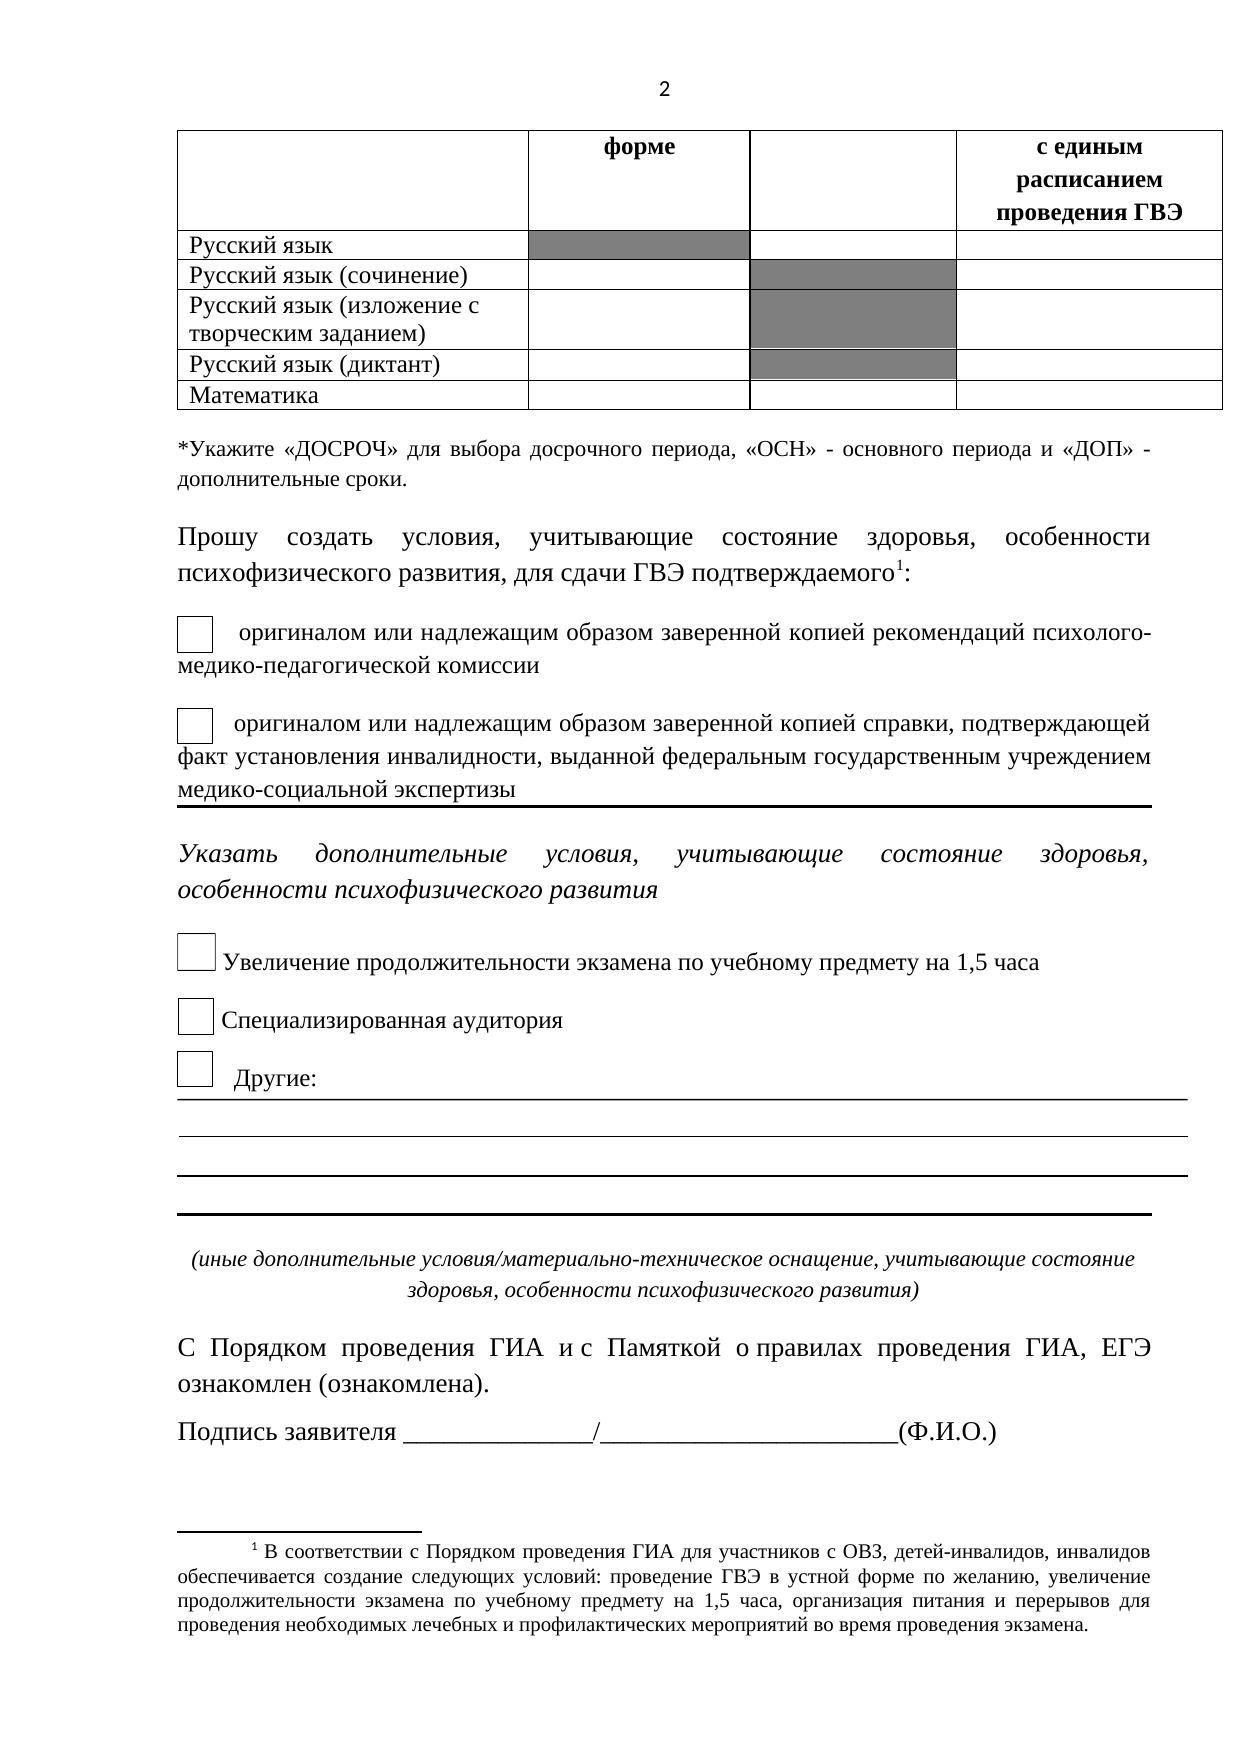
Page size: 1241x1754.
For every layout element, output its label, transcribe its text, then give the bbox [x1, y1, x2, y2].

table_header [957, 131, 1222, 229]
text Увеличение продолжительности экзамена по учебному предмету на 1,5 часа [177, 934, 1152, 976]
text Подпись заявителя ______________/______________________(Ф.И.О.) [177, 1415, 1152, 1446]
table_cell Русский язык (диктант) [178, 350, 528, 379]
table_cell [957, 381, 1222, 409]
table_cell [751, 260, 956, 289]
picture [177, 933, 216, 971]
table_cell Русский язык (изложение с творческим заданием) [178, 290, 528, 348]
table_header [529, 131, 749, 229]
text Другие: [177, 1063, 1152, 1092]
table_cell [751, 290, 956, 348]
text C Порядком проведения ГИА и с Памяткой о правилах проведения ГИА, ЕГЭ ознакомлен (ознакомлена). [177, 1331, 1152, 1398]
table_cell [529, 260, 749, 289]
table_cell [957, 350, 1222, 379]
table_cell [529, 231, 749, 259]
text *Укажите «ДОСРОЧ» для выбора досрочного периода, «ОСН» - основного периода и «ДОП» - дополнительные сроки. [177, 435, 1152, 492]
table_cell [957, 231, 1222, 259]
table_cell [751, 381, 956, 409]
table_cell [957, 260, 1222, 289]
table_cell [529, 381, 749, 409]
text оригиналом или надлежащим образом заверенной копией рекомендаций психолого-медико-педагогической комиссии [177, 617, 1152, 679]
text Специализированная аудитория [177, 1005, 1152, 1034]
table_cell [957, 290, 1222, 348]
table_cell Русский язык (сочинение) [178, 260, 528, 289]
table_cell Математика [178, 381, 528, 409]
table_cell Русский язык [178, 231, 528, 259]
text (иные дополнительные условия/материально-техническое оснащение, учитывающие состояние здоровья, особенности психофизического развития) [177, 1246, 1152, 1302]
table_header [178, 131, 528, 229]
table_cell [529, 290, 749, 348]
table_cell [529, 350, 749, 379]
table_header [751, 131, 956, 229]
table_cell [751, 231, 956, 259]
table_cell [751, 350, 956, 379]
text Указать дополнительные условия, учитывающие состояние здоровья, особенности психофизического развития [177, 837, 1152, 904]
text оригиналом или надлежащим образом заверенной копией справки, подтверждающей факт установления инвалидности, выданной федеральным государственным учреждением медико-социальной экспертизы [177, 708, 1152, 805]
text Прошу создать условия, учитывающие состояние здоровья, особенности психофизического развития, для сдачи ГВЭ подтверждаемого: [177, 521, 1152, 587]
